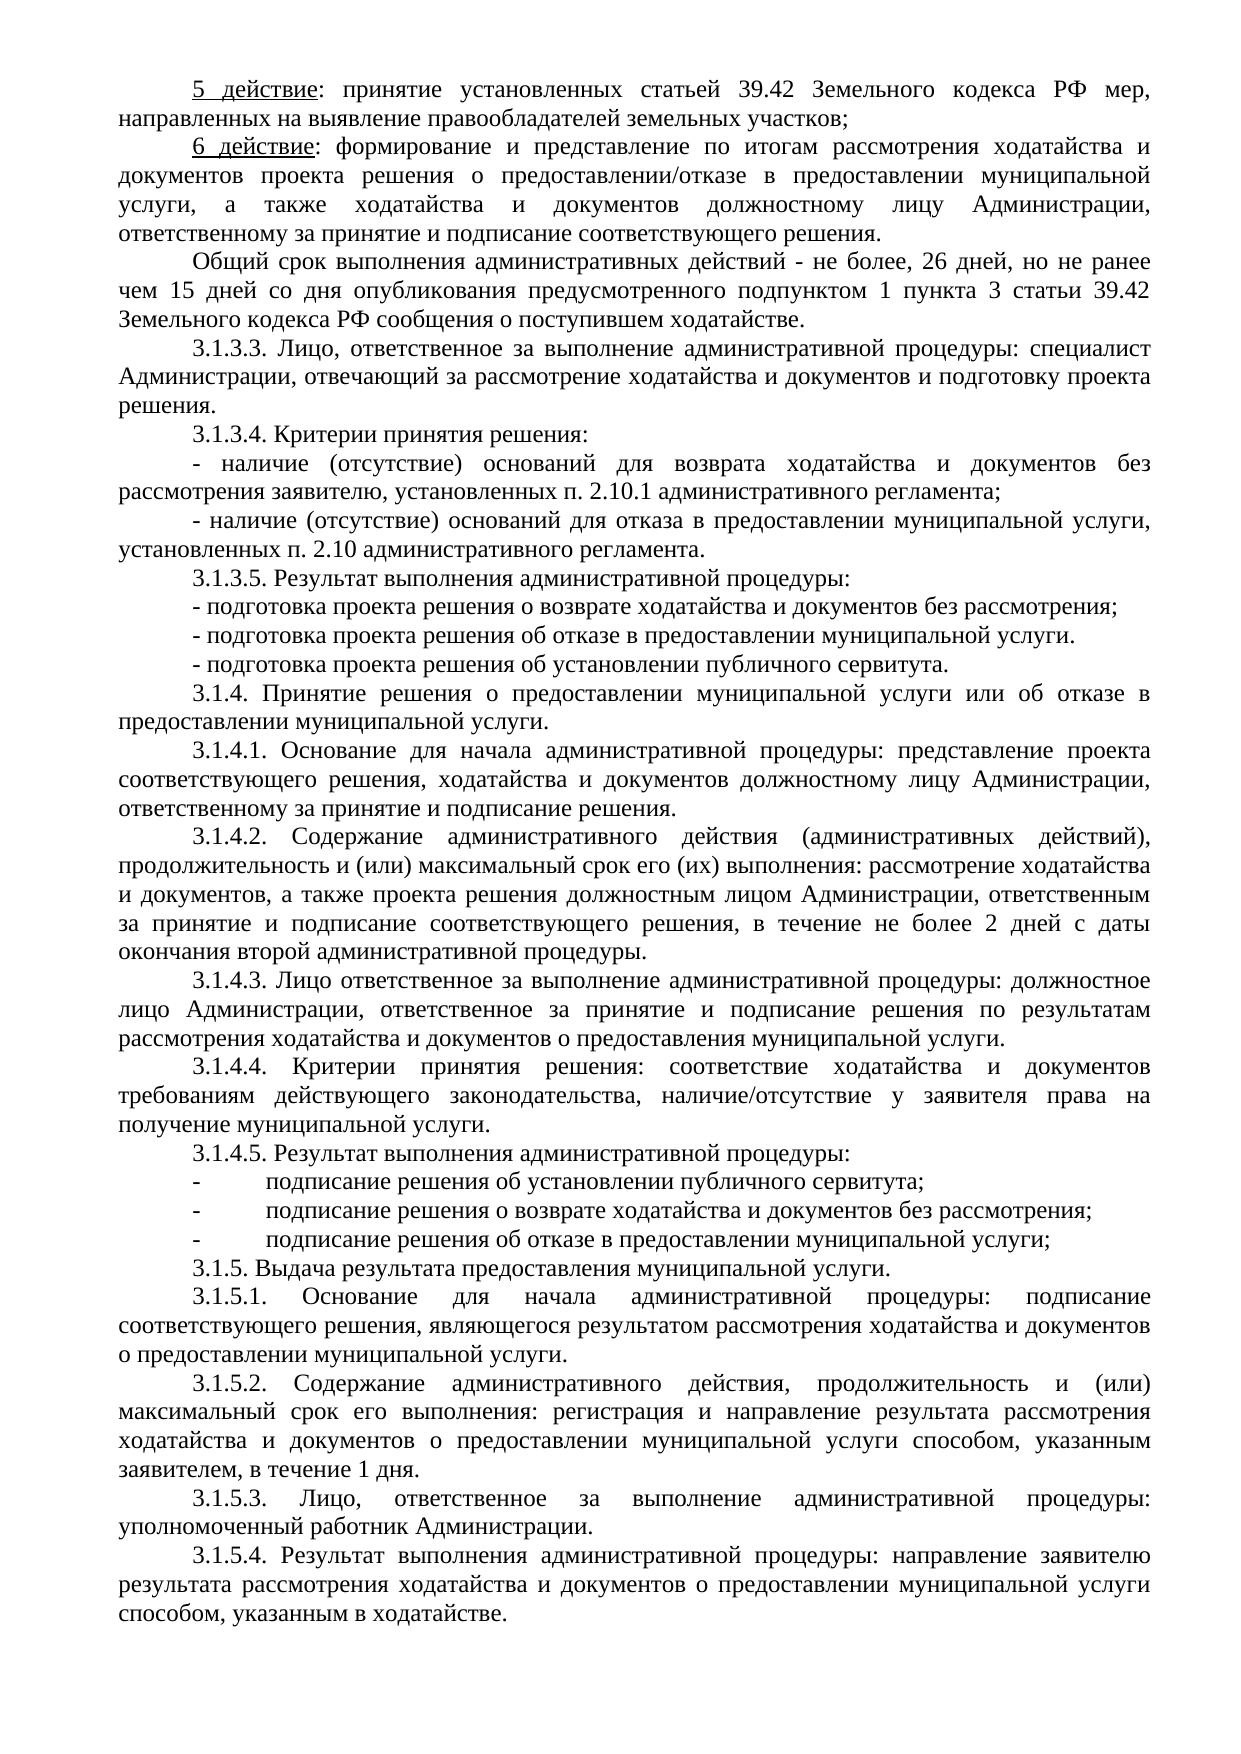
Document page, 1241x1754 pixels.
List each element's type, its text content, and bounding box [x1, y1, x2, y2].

text - наличие (отсутствие) оснований для возврата ходатайства и документов без рассмотрения заявителю, установленных п. 2.10.1 административного регламента; [118, 448, 1152, 505]
text 3.1.5.2. Содержание административного действия, продолжительность и (или) максимальный срок его выполнения: регистрация и направление результата рассмотрения ходатайства и документов о предоставлении муниципальной услуги способом, указанным заявителем, в течение 1 дня. [118, 1368, 1152, 1483]
text 5 действие: принятие установленных статьей 39.42 Земельного кодекса РФ мер, направленных на выявление правообладателей земельных участков; [118, 74, 1152, 131]
text 3.1.4.4. Критерии принятия решения: соответствие ходатайства и документов требованиям действующего законодательства, наличие/отсутствие у заявителя права на получение муниципальной услуги. [118, 1051, 1152, 1138]
text 3.1.5.3. Лицо, ответственное за выполнение административной процедуры: уполномоченный работник Администрации. [118, 1483, 1152, 1540]
text 3.1.4.3. Лицо ответственное за выполнение административной процедуры: должностное лицо Администрации, ответственное за принятие и подписание решения по результатам рассмотрения ходатайства и документов о предоставления муниципальной услуги. [118, 965, 1152, 1051]
text 3.1.4.2. Содержание административного действия (административных действий), продолжительность и (или) максимальный срок его (их) выполнения: рассмотрение ходатайства и документов, а также проекта решения должностным лицом Администрации, ответственным за принятие и подписание соответствующего решения, в течение не более 2 дней с даты окончания второй административной процедуры. [118, 821, 1152, 965]
text - подписание решения об установлении публичного сервитута; [118, 1166, 1152, 1195]
text 3.1.3.3. Лицо, ответственное за выполнение административной процедуры: специалист Администрации, отвечающий за рассмотрение ходатайства и документов и подготовку проекта решения. [118, 333, 1152, 419]
text 3.1.3.5. Результат выполнения административной процедуры: [118, 563, 1152, 591]
text 3.1.5.1. Основание для начала административной процедуры: подписание соответствующего решения, являющегося результатом рассмотрения ходатайства и документов о предоставлении муниципальной услуги. [118, 1281, 1152, 1368]
text 3.1.4. Принятие решения о предоставлении муниципальной услуги или об отказе в предоставлении муниципальной услуги. [118, 678, 1152, 735]
text - подготовка проекта решения об установлении публичного сервитута. [118, 649, 1152, 678]
text - подготовка проекта решения об отказе в предоставлении муниципальной услуги. [118, 620, 1152, 649]
text 3.1.4.5. Результат выполнения административной процедуры: [118, 1138, 1152, 1166]
text 3.1.5. Выдача результата предоставления муниципальной услуги. [118, 1253, 1152, 1281]
text - наличие (отсутствие) оснований для отказа в предоставлении муниципальной услуги, установленных п. 2.10 административного регламента. [118, 505, 1152, 563]
text - подготовка проекта решения о возврате ходатайства и документов без рассмотрения; [118, 591, 1152, 620]
text 3.1.5.4. Результат выполнения административной процедуры: направление заявителю результата рассмотрения ходатайства и документов о предоставлении муниципальной услуги способом, указанным в ходатайстве. [118, 1540, 1152, 1626]
text 3.1.4.1. Основание для начала административной процедуры: представление проекта соответствующего решения, ходатайства и документов должностному лицу Администрации, ответственному за принятие и подписание решения. [118, 735, 1152, 821]
text - подписание решения о возврате ходатайства и документов без рассмотрения; [118, 1195, 1152, 1224]
text Общий срок выполнения административных действий - не более, 26 дней, но не ранее чем 15 дней со дня опубликования предусмотренного подпунктом 1 пункта 3 статьи 39.42 Земельного кодекса РФ сообщения о поступившем ходатайстве. [118, 246, 1152, 333]
text 3.1.3.4. Критерии принятия решения: [118, 419, 1152, 448]
text - подписание решения об отказе в предоставлении муниципальной услуги; [118, 1224, 1152, 1253]
text 6 действие: формирование и представление по итогам рассмотрения ходатайства и документов проекта решения о предоставлении/отказе в предоставлении муниципальной услуги, а также ходатайства и документов должностному лицу Администрации, ответственному за принятие и подписание соответствующего решения. [118, 131, 1152, 246]
